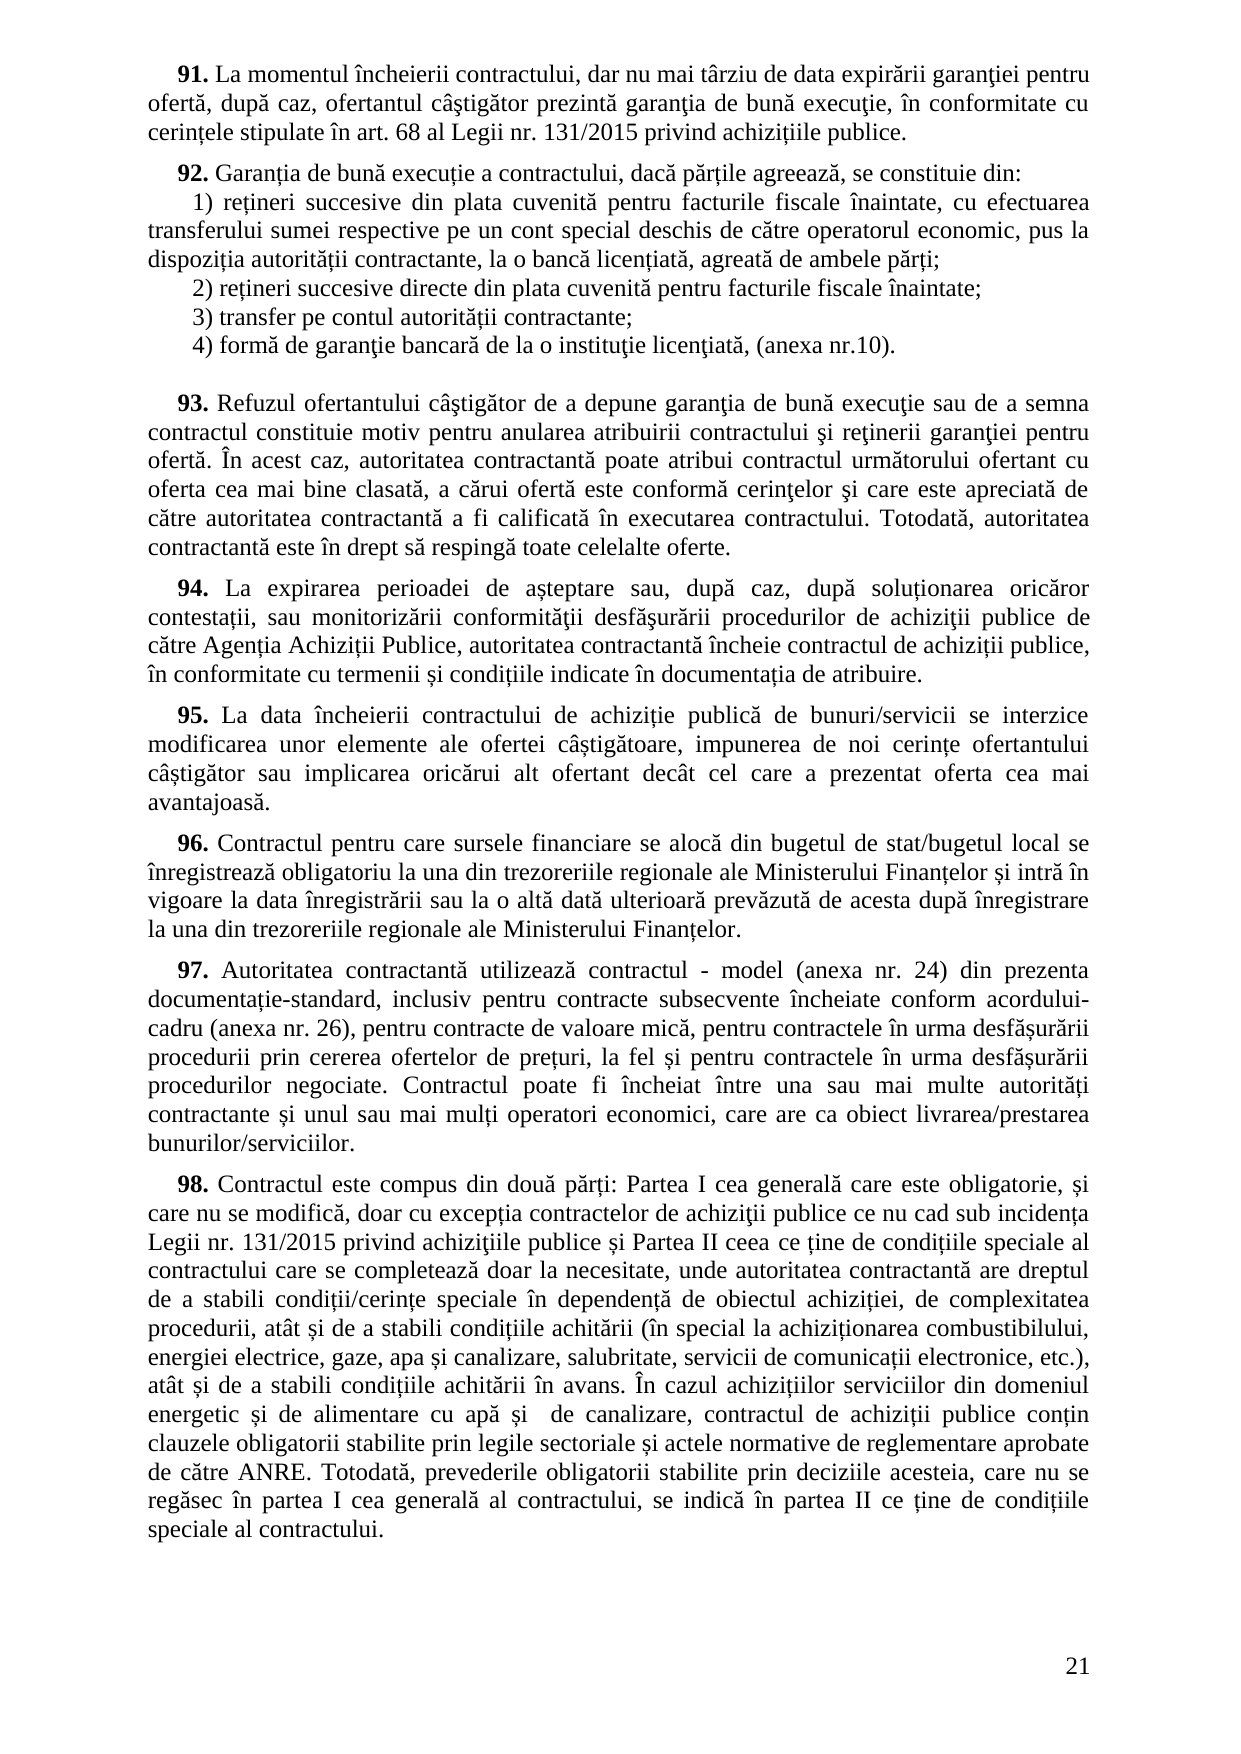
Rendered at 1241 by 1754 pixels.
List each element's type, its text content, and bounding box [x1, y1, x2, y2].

text 2) rețineri succesive directe din plata cuvenită pentru facturile fiscale înaintate; [148, 273, 1090, 302]
text 96. Contractul pentru care sursele financiare se alocă din bugetul de stat/bugetul local se înregistrează obligatoriu la una din trezoreriile regionale ale Ministerului Finanțelor și intră în vigoare la data înregistrării sau la o altă dată ulterioară prevăzută de acesta după înregistrare la una din trezoreriile regionale ale Ministerului Finanțelor. [148, 828, 1090, 943]
text 94. La expirarea perioadei de așteptare sau, după caz, după soluționarea oricăror contestații, sau monitorizării conformităţii desfăşurării procedurilor de achiziţii publice de către Agenția Achiziții Publice, autoritatea contractantă încheie contractul de achiziții publice, în conformitate cu termenii și condițiile indicate în documentația de atribuire. [148, 573, 1090, 688]
text 98. Contractul este compus din două părți: Partea I cea generală care este obligatorie, și care nu se modifică, doar cu excepția contractelor de achiziţii publice ce nu cad sub incidența Legii nr. 131/2015 privind achiziţiile publice și Partea II ceea ce ține de condițiile speciale al contractului care se completează doar la necesitate, unde autoritatea contractantă are dreptul de a stabili condiții/cerințe speciale în dependență de obiectul achiziției, de complexitatea procedurii, atât și de a stabili condițiile achitării (în special la achiziționarea combustibilului, energiei electrice, gaze, apa și canalizare, salubritate, servicii de comunicații electronice, etc.), atât și de a stabili condițiile achitării în avans. În cazul achizițiilor serviciilor din domeniul energetic și de alimentare cu apă și de canalizare, contractul de achiziții publice conțin clauzele obligatorii stabilite prin legile sectoriale și actele normative de reglementare aprobate de către ANRE. Totodată, prevederile obligatorii stabilite prin deciziile acesteia, care nu se regăsec în partea I cea generală al contractului, se indică în partea II ce ține de condițiile speciale al contractului. [148, 1169, 1090, 1543]
text 95. La data încheierii contractului de achiziție publică de bunuri/servicii se interzice modificarea unor elemente ale ofertei câștigătoare, impunerea de noi cerințe ofertantului câștigător sau implicarea oricărui alt ofertant decât cel care a prezentat oferta cea mai avantajoasă. [148, 700, 1090, 815]
text 93. Refuzul ofertantului câştigător de a depune garanţia de bună execuţie sau de a semna contractul constituie motiv pentru anularea atribuirii contractului şi reţinerii garanţiei pentru ofertă. În acest caz, autoritatea contractantă poate atribui contractul următorului ofertant cu oferta cea mai bine clasată, a cărui ofertă este conformă cerinţelor şi care este apreciată de către autoritatea contractantă a fi calificată în executarea contractului. Totodată, autoritatea contractantă este în drept să respingă toate celelalte oferte. [148, 388, 1090, 560]
text 97. Autoritatea contractantă utilizează contractul - model (anexa nr. 24) din prezenta documentație-standard, inclusiv pentru contracte subsecvente încheiate conform acordului-cadru (anexa nr. 26), pentru contracte de valoare mică, pentru contractele în urma desfășurării procedurii prin cererea ofertelor de prețuri, la fel și pentru contractele în urma desfășurării procedurilor negociate. Contractul poate fi încheiat între una sau mai multe autorități contractante și unul sau mai mulți operatori economici, care are ca obiect livrarea/prestarea bunurilor/serviciilor. [148, 955, 1090, 1157]
text 4) formă de garanţie bancară de la o instituţie licenţiată, (anexa nr.10). [148, 330, 1090, 359]
text 92. Garanția de bună execuție a contractului, dacă părțile agreează, se constituie din: [148, 158, 1090, 187]
text 91. La momentul încheierii contractului, dar nu mai târziu de data expirării garanţiei pentru ofertă, după caz, ofertantul câştigător prezintă garanţia de bună execuţie, în conformitate cu cerințele stipulate în art. 68 al Legii nr. 131/2015 privind achizițiile publice. [148, 59, 1090, 145]
text 1) rețineri succesive din plata cuvenită pentru facturile fiscale înaintate, cu efectuarea transferului sumei respective pe un cont special deschis de către operatorul economic, pus la dispoziția autorității contractante, la o bancă licențiată, agreată de ambele părți; [148, 187, 1090, 273]
text 3) transfer pe contul autorității contractante; [148, 302, 1090, 330]
